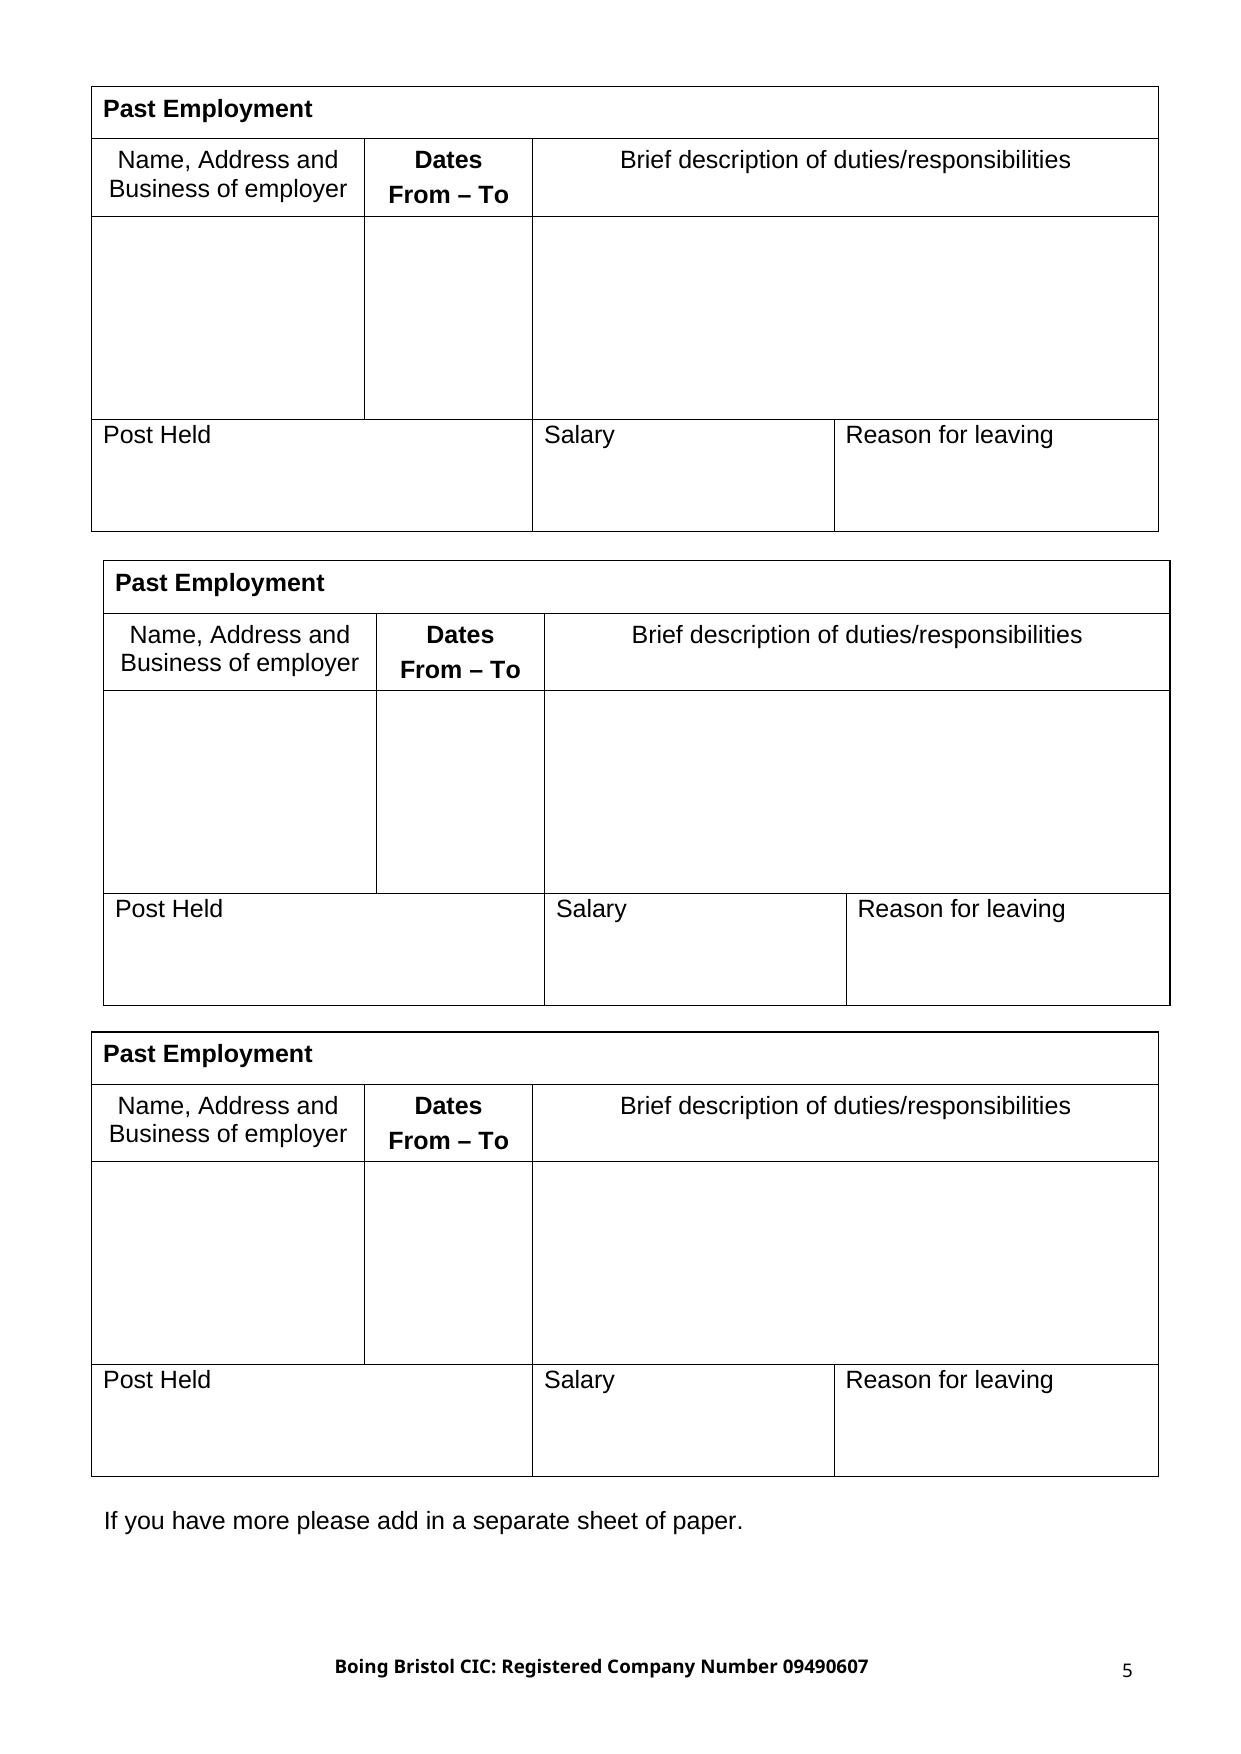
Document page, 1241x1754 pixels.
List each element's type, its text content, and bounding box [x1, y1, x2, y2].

table_cell Post Held [92, 420, 532, 531]
table_cell Name, Address and Business of employer [104, 614, 376, 690]
table_cell [545, 691, 1169, 893]
table_cell [365, 217, 532, 419]
table_cell [533, 1162, 1158, 1364]
table_header Past Employment [92, 87, 1158, 138]
table_cell [377, 691, 544, 893]
table_cell Dates From – To [365, 1085, 532, 1161]
table_cell Dates From – To [377, 614, 544, 690]
table_cell Reason for leaving [835, 420, 1158, 531]
table_cell Salary [545, 894, 846, 1005]
table_cell Post Held [104, 894, 544, 1005]
table_header Past Employment [104, 561, 1169, 612]
table_header Past Employment [92, 1033, 1158, 1083]
table_cell Post Held [92, 1365, 532, 1476]
table_cell Reason for leaving [847, 894, 1169, 1005]
table_cell Brief description of duties/responsibilities [533, 1085, 1158, 1161]
table_cell Brief description of duties/responsibilities [545, 614, 1169, 690]
table_cell [533, 217, 1158, 419]
table_cell Brief description of duties/responsibilities [533, 139, 1158, 216]
table_cell [92, 1162, 364, 1364]
table_cell Reason for leaving [835, 1365, 1158, 1476]
table_cell [365, 1162, 532, 1364]
text If you have more please add in a separate sheet of paper. [103, 1506, 1137, 1534]
table_cell Dates From – To [365, 139, 532, 216]
table_cell [92, 217, 364, 419]
table_cell Name, Address and Business of employer [92, 139, 364, 216]
table_cell Salary [533, 420, 834, 531]
table_cell Name, Address and Business of employer [92, 1085, 364, 1161]
table_cell Salary [533, 1365, 834, 1476]
table_cell [104, 691, 376, 893]
